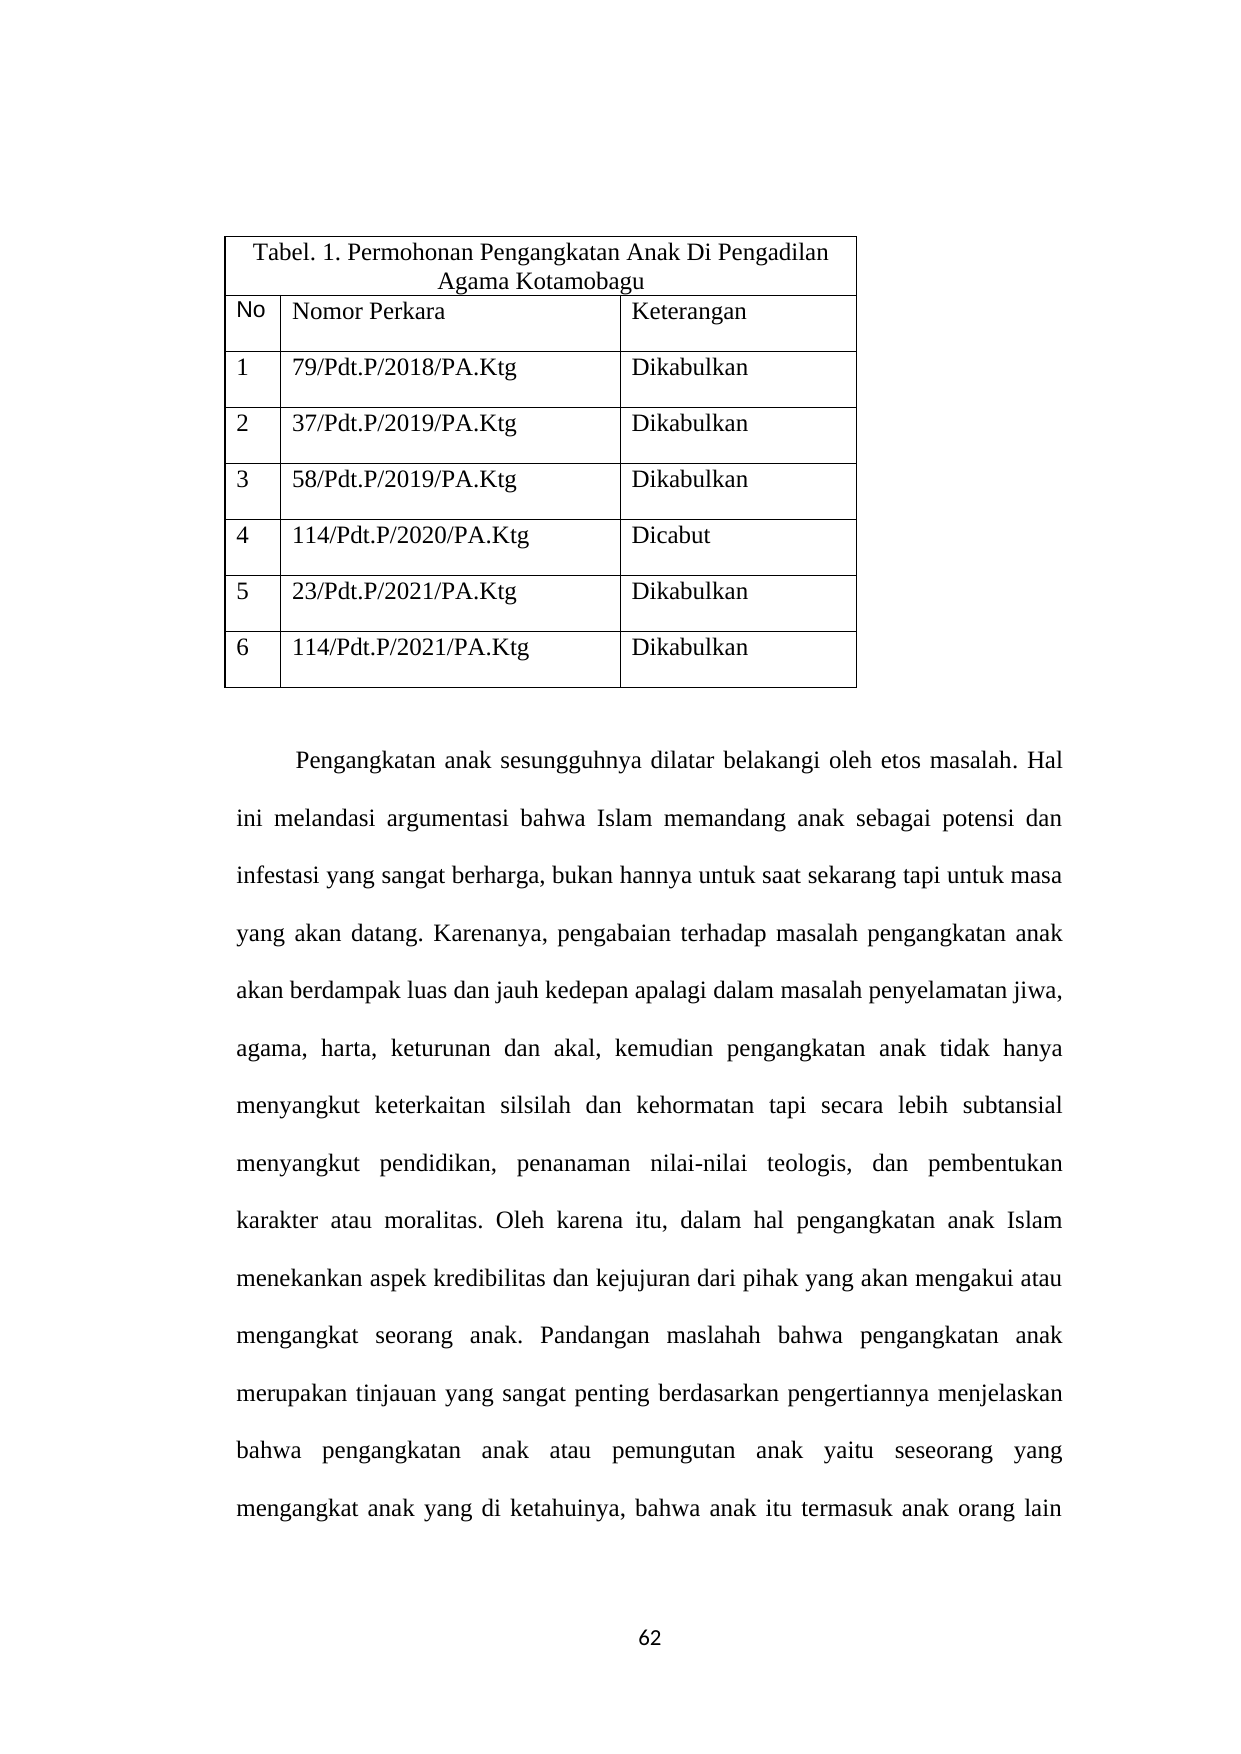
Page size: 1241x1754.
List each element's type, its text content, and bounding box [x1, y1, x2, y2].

table_cell Dikabulkan [621, 464, 856, 519]
table_cell 6 [226, 632, 280, 687]
table_cell 114/Pdt.P/2020/PA.Ktg [281, 520, 620, 575]
table_cell 79/Pdt.P/2018/PA.Ktg [281, 352, 620, 407]
table_cell Dikabulkan [621, 352, 856, 407]
table_cell 58/Pdt.P/2019/PA.Ktg [281, 464, 620, 519]
table_cell Dikabulkan [621, 576, 856, 631]
table_cell 3 [226, 464, 280, 519]
table_cell Dicabut [621, 520, 856, 575]
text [236, 746, 1063, 1522]
table_header Tabel. 1. Permohonan Pengangkatan Anak Di Pengadilan Agama Kotamobagu [226, 237, 856, 295]
table_cell Nomor Perkara [281, 296, 620, 351]
table_cell 2 [226, 408, 280, 463]
table_cell 37/Pdt.P/2019/PA.Ktg [281, 408, 620, 463]
table_cell 4 [226, 520, 280, 575]
table_cell 1 [226, 352, 280, 407]
table_cell No [226, 296, 280, 351]
table_cell Dikabulkan [621, 408, 856, 463]
table_cell 114/Pdt.P/2021/PA.Ktg [281, 632, 620, 687]
table_cell 23/Pdt.P/2021/PA.Ktg [281, 576, 620, 631]
table_cell Keterangan [621, 296, 856, 351]
table_cell Dikabulkan [621, 632, 856, 687]
table_cell 5 [226, 576, 280, 631]
